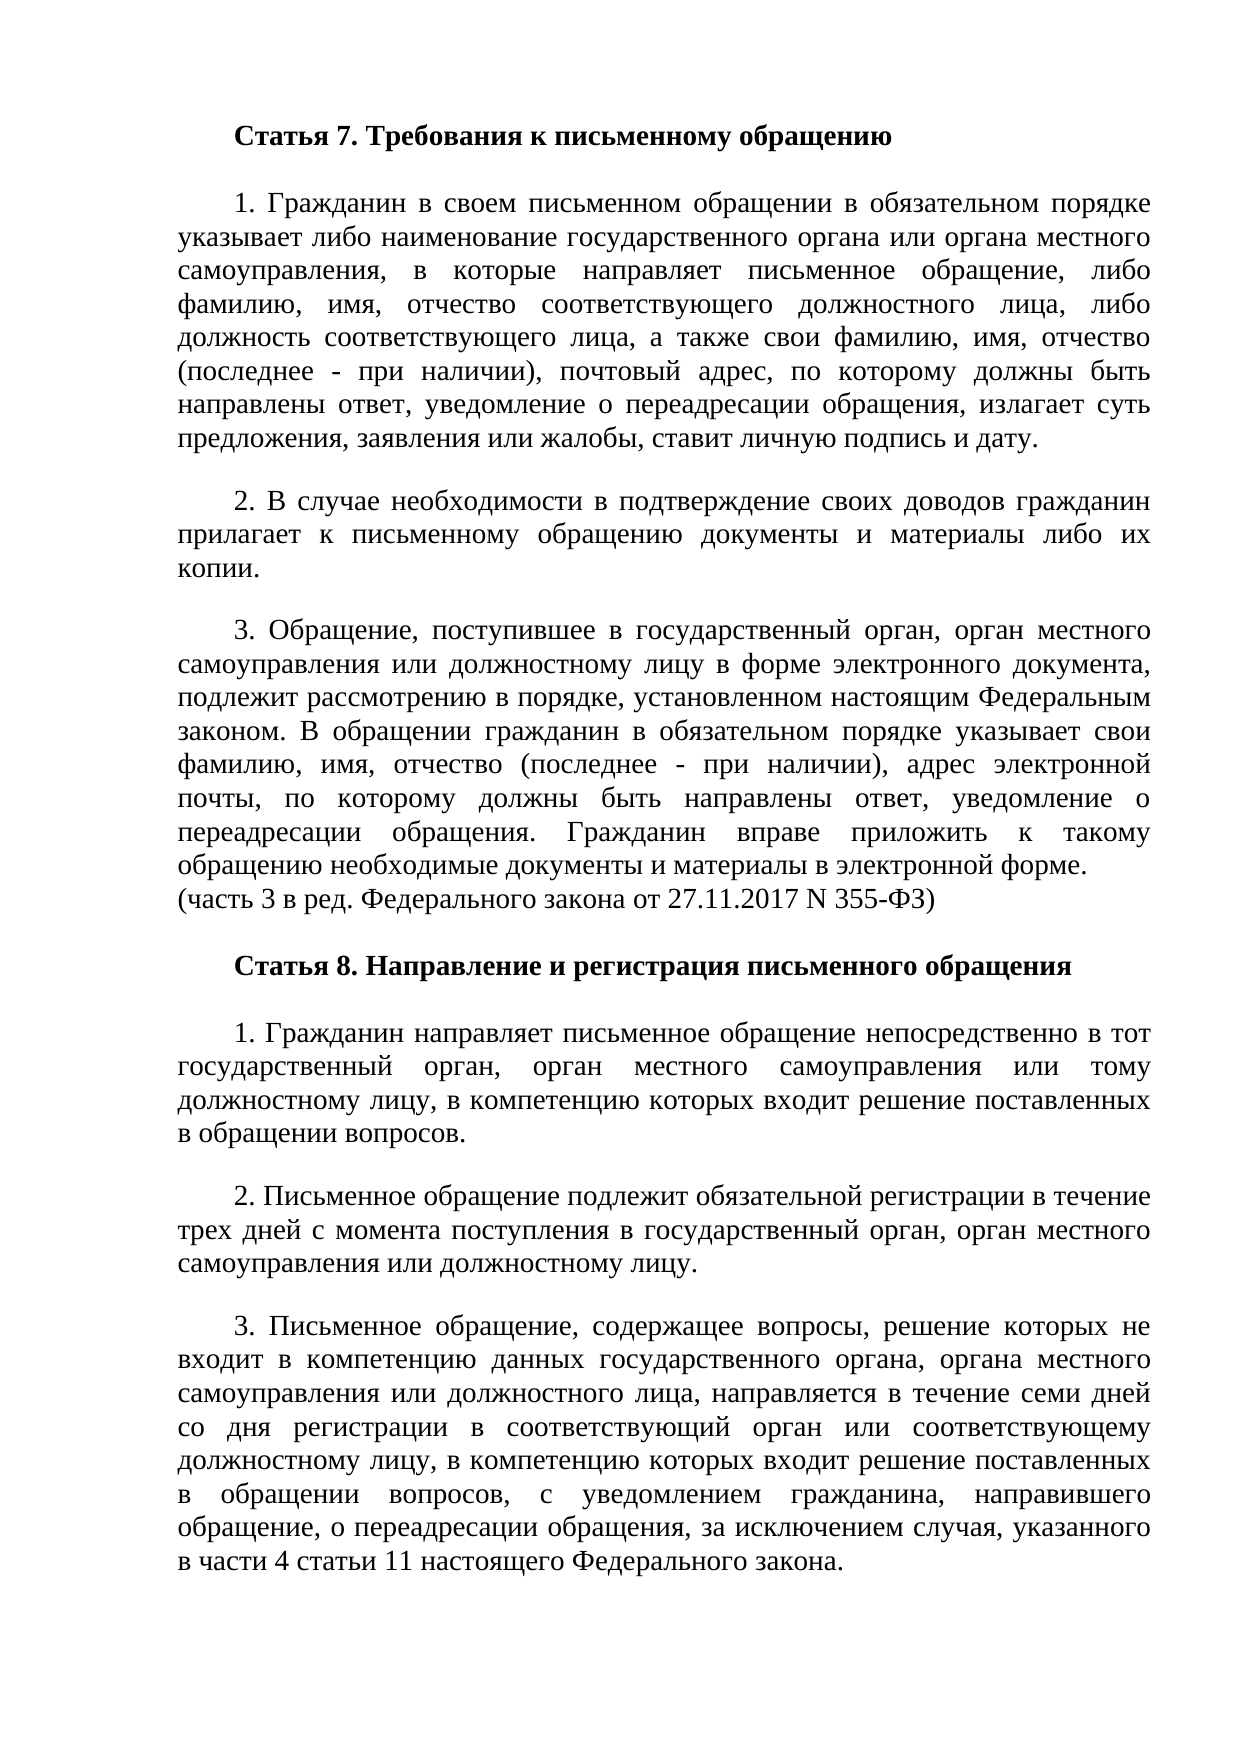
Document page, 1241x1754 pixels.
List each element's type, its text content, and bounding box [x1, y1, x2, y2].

text 1. Гражданин направляет письменное обращение непосредственно в тот государственный орган, орган местного самоуправления или тому должностному лицу, в компетенцию которых входит решение поставленных в обращении вопросов. [177, 1015, 1152, 1149]
text 1. Гражданин в своем письменном обращении в обязательном порядке указывает либо наименование государственного органа или органа местного самоуправления, в которые направляет письменное обращение, либо фамилию, имя, отчество соответствующего должностного лица, либо должность соответствующего лица, а также свои фамилию, имя, отчество (последнее - при наличии), почтовый адрес, по которому должны быть направлены ответ, уведомление о переадресации обращения, излагает суть предложения, заявления или жалобы, ставит личную подпись и дату. [177, 185, 1152, 453]
text 2. В случае необходимости в подтверждение своих доводов гражданин прилагает к письменному обращению документы и материалы либо их копии. [177, 483, 1152, 583]
text (часть 3 в ред. Федерального закона от 27.11.2017 N 355-ФЗ) [177, 881, 1152, 914]
text 2. Письменное обращение подлежит обязательной регистрации в течение трех дней с момента поступления в государственный орган, орган местного самоуправления или должностному лицу. [177, 1178, 1152, 1279]
text 3. Обращение, поступившее в государственный орган, орган местного самоуправления или должностному лицу в форме электронного документа, подлежит рассмотрению в порядке, установленном настоящим Федеральным законом. В обращении гражданин в обязательном порядке указывает свои фамилию, имя, отчество (последнее - при наличии), адрес электронной почты, по которому должны быть направлены ответ, уведомление о переадресации обращения. Гражданин вправе приложить к такому обращению необходимые документы и материалы в электронной форме. [177, 612, 1152, 881]
text Статья 7. Требования к письменному обращению [177, 118, 1152, 152]
text Статья 8. Направление и регистрация письменного обращения [177, 948, 1152, 981]
text 3. Письменное обращение, содержащее вопросы, решение которых не входит в компетенцию данных государственного органа, органа местного самоуправления или должностного лица, направляется в течение семи дней со дня регистрации в соответствующий орган или соответствующему должностному лицу, в компетенцию которых входит решение поставленных в обращении вопросов, с уведомлением гражданина, направившего обращение, о переадресации обращения, за исключением случая, указанного в части 4 статьи 11 настоящего Федерального закона. [177, 1308, 1152, 1576]
